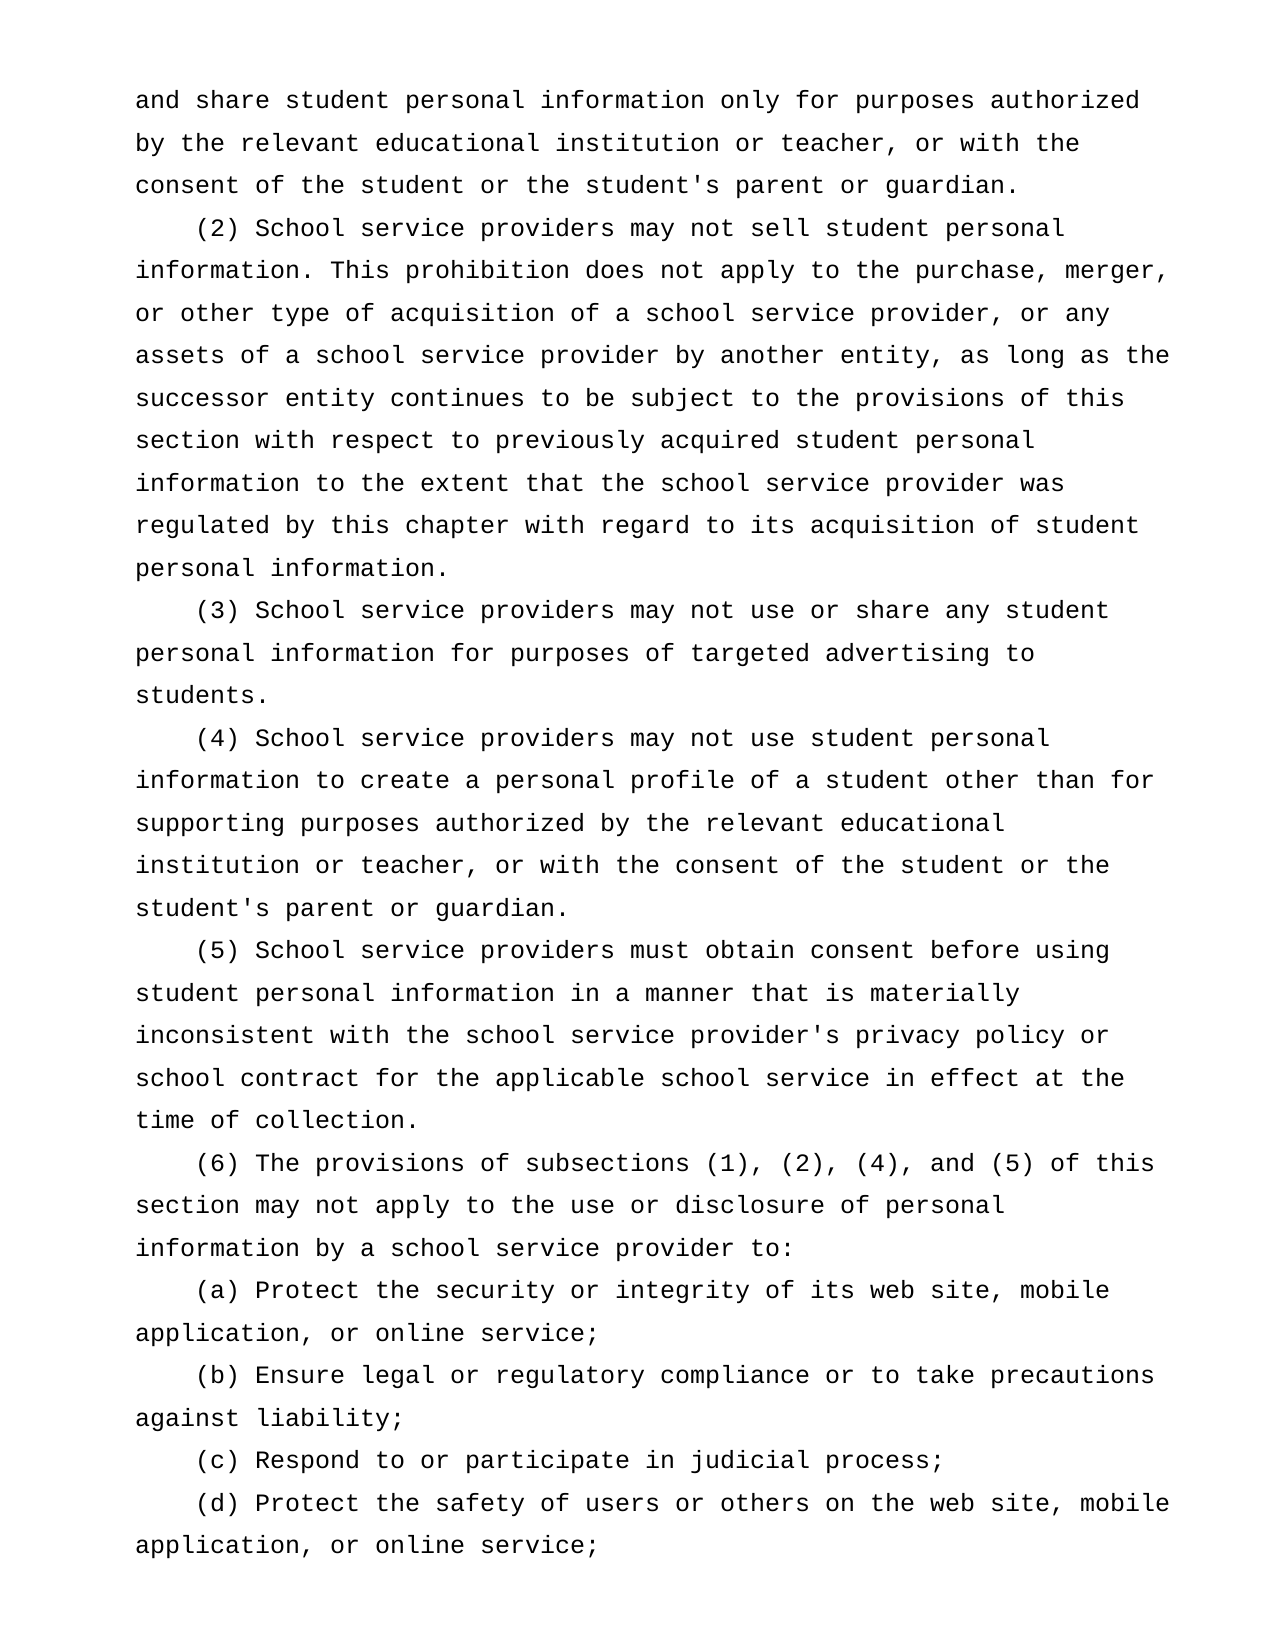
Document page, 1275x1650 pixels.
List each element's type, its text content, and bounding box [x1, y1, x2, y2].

text (d) Protect the safety of users or others on the web site, mobile application, or online service; [135, 1477, 1170, 1562]
text (b) Ensure legal or regulatory compliance or to take precautions against liability; [135, 1350, 1170, 1435]
text (5) School service providers must obtain consent before using student personal information in a manner that is materially inconsistent with the school service provider's privacy policy or school contract for the applicable school service in effect at the time of collection. [135, 925, 1170, 1137]
text (2) School service providers may not sell student personal information. This prohibition does not apply to the purchase, merger, or other type of acquisition of a school service provider, or any assets of a school service provider by another entity, as long as the successor entity continues to be subject to the provisions of this section with respect to previously acquired student personal information to the extent that the school service provider was regulated by this chapter with regard to its acquisition of student personal information. [135, 202, 1170, 585]
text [135, 75, 1170, 202]
text (4) School service providers may not use student personal information to create a personal profile of a student other than for supporting purposes authorized by the relevant educational institution or teacher, or with the consent of the student or the student's parent or guardian. [135, 712, 1170, 925]
text (c) Respond to or participate in judicial process; [135, 1435, 1170, 1477]
text (6) The provisions of subsections (1), (2), (4), and (5) of this section may not apply to the use or disclosure of personal information by a school service provider to: [135, 1137, 1170, 1265]
text (3) School service providers may not use or share any student personal information for purposes of targeted advertising to students. [135, 585, 1170, 712]
text (a) Protect the security or integrity of its web site, mobile application, or online service; [135, 1265, 1170, 1350]
